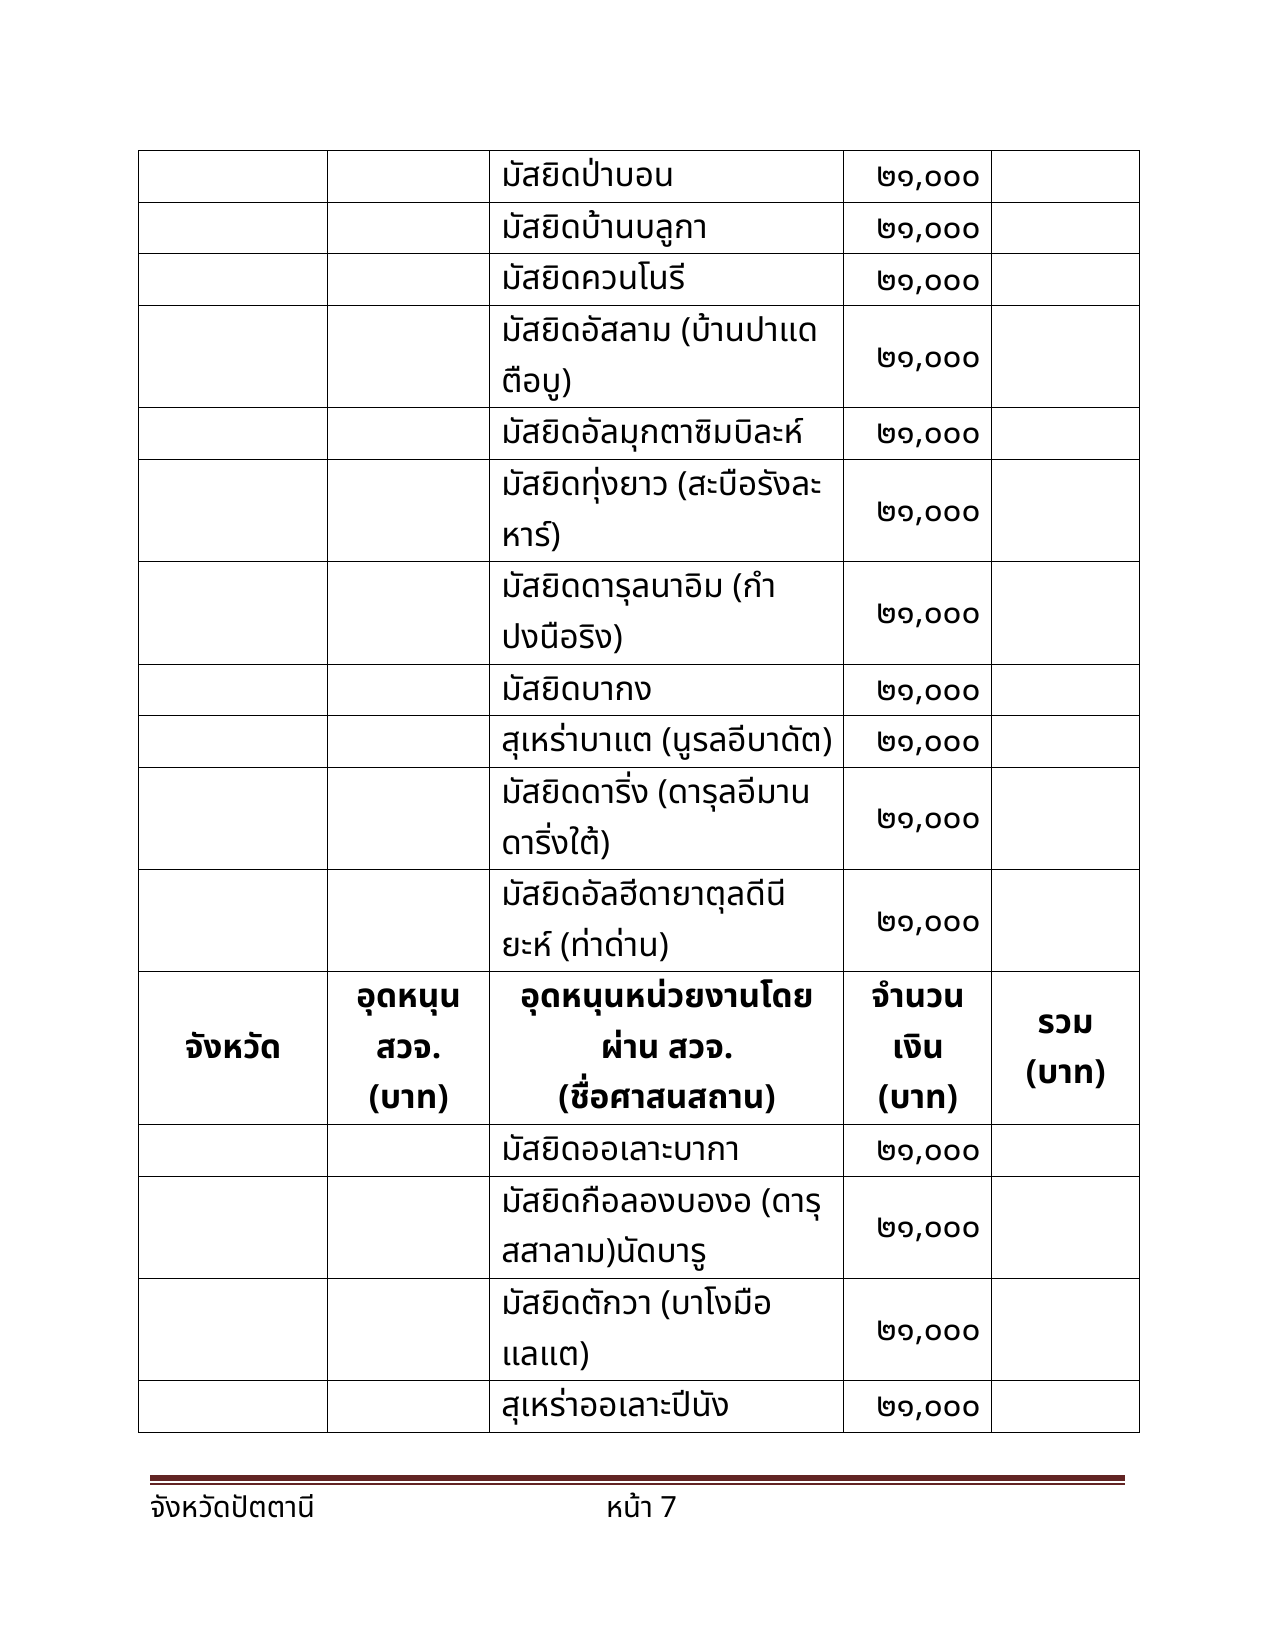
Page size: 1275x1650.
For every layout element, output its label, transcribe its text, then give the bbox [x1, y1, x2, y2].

table_cell มัสยิดดารุลนาอิม (กำปงนือริง) [490, 562, 843, 663]
table_cell ๒๑,๐๐๐ [844, 716, 991, 767]
table_cell ๒๑,๐๐๐ [844, 870, 991, 971]
table_cell [328, 408, 489, 459]
table_cell [992, 1125, 1139, 1176]
table_cell [328, 460, 489, 561]
table_cell มัสยิดดาริ่ง (ดารุลอีมานดาริ่งใต้) [490, 768, 843, 869]
table_cell มัสยิดบ้านบลูกา [490, 203, 843, 253]
table_cell [139, 665, 327, 715]
table_cell [328, 716, 489, 767]
table_cell [139, 870, 327, 971]
table_cell ๒๑,๐๐๐ [844, 1125, 991, 1176]
table_cell [328, 254, 489, 305]
table_cell จังหวัด [139, 972, 327, 1124]
table_cell รวม (บาท) [992, 972, 1139, 1124]
table_cell มัสยิดบากง [490, 665, 843, 715]
table_cell [992, 870, 1139, 971]
table_cell ๒๑,๐๐๐ [844, 1279, 991, 1380]
table_cell [328, 1279, 489, 1380]
table_cell [139, 1381, 327, 1432]
table_cell [992, 151, 1139, 202]
table_cell [139, 203, 327, 253]
table_cell ๒๑,๐๐๐ [844, 408, 991, 459]
table_cell ๒๑,๐๐๐ [844, 306, 991, 407]
table_cell [992, 306, 1139, 407]
table_cell [139, 716, 327, 767]
table_cell [328, 151, 489, 202]
table_cell [139, 1279, 327, 1380]
table_cell [992, 1177, 1139, 1278]
table_cell ๒๑,๐๐๐ [844, 203, 991, 253]
table_cell [139, 151, 327, 202]
table_cell มัสยิดทุ่งยาว (สะบือรังละหาร์) [490, 460, 843, 561]
table_cell ๒๑,๐๐๐ [844, 460, 991, 561]
table_cell [992, 1381, 1139, 1432]
table_cell [139, 1125, 327, 1176]
table_cell ๒๑,๐๐๐ [844, 665, 991, 715]
table_cell มัสยิดออเลาะบากา [490, 1125, 843, 1176]
table_cell มัสยิดอัสลาม (บ้านปาแดตือบู) [490, 306, 843, 407]
table_cell ๒๑,๐๐๐ [844, 1381, 991, 1432]
table_cell [328, 1381, 489, 1432]
table_cell ๒๑,๐๐๐ [844, 562, 991, 663]
table_cell [992, 254, 1139, 305]
table_cell สุเหร่าบาแต (นูรลอีบาดัต) [490, 716, 843, 767]
table_cell มัสยิดกือลองบองอ (ดารุสสาลาม)นัดบารู [490, 1177, 843, 1278]
table_cell มัสยิดอัลฮีดายาตุลดีนียะห์ (ท่าด่าน) [490, 870, 843, 971]
table_cell มัสยิดตักวา (บาโงมือแลแต) [490, 1279, 843, 1380]
table_cell [328, 1177, 489, 1278]
table_cell [139, 1177, 327, 1278]
table_cell [139, 460, 327, 561]
table_cell [992, 768, 1139, 869]
table_cell [139, 306, 327, 407]
table_cell [992, 203, 1139, 253]
table_cell [328, 870, 489, 971]
table_cell [992, 716, 1139, 767]
table_cell มัสยิดควนโนรี [490, 254, 843, 305]
table_cell ๒๑,๐๐๐ [844, 1177, 991, 1278]
table_cell [328, 1125, 489, 1176]
table_cell มัสยิดป่าบอน [490, 151, 843, 202]
table_cell [328, 203, 489, 253]
table_cell [328, 768, 489, 869]
table_cell [139, 254, 327, 305]
table_cell สุเหร่าออเลาะปีนัง [490, 1381, 843, 1432]
table_cell มัสยิดอัลมุกตาซิมบิละห์ [490, 408, 843, 459]
table_cell [992, 460, 1139, 561]
table_cell อุดหนุน สวจ. (บาท) [328, 972, 489, 1124]
table_cell ๒๑,๐๐๐ [844, 768, 991, 869]
table_cell ๒๑,๐๐๐ [844, 151, 991, 202]
table_cell ๒๑,๐๐๐ [844, 254, 991, 305]
table_cell จำนวนเงิน (บาท) [844, 972, 991, 1124]
table_cell [328, 562, 489, 663]
table_cell [992, 562, 1139, 663]
table_cell [139, 562, 327, 663]
table_cell [139, 768, 327, 869]
table_cell [992, 408, 1139, 459]
table_cell [992, 665, 1139, 715]
table_cell อุดหนุนหน่วยงานโดยผ่าน สวจ. (ชื่อศาสนสถาน) [490, 972, 843, 1124]
table_cell [328, 306, 489, 407]
table_cell [139, 408, 327, 459]
table_cell [328, 665, 489, 715]
table_cell [992, 1279, 1139, 1380]
